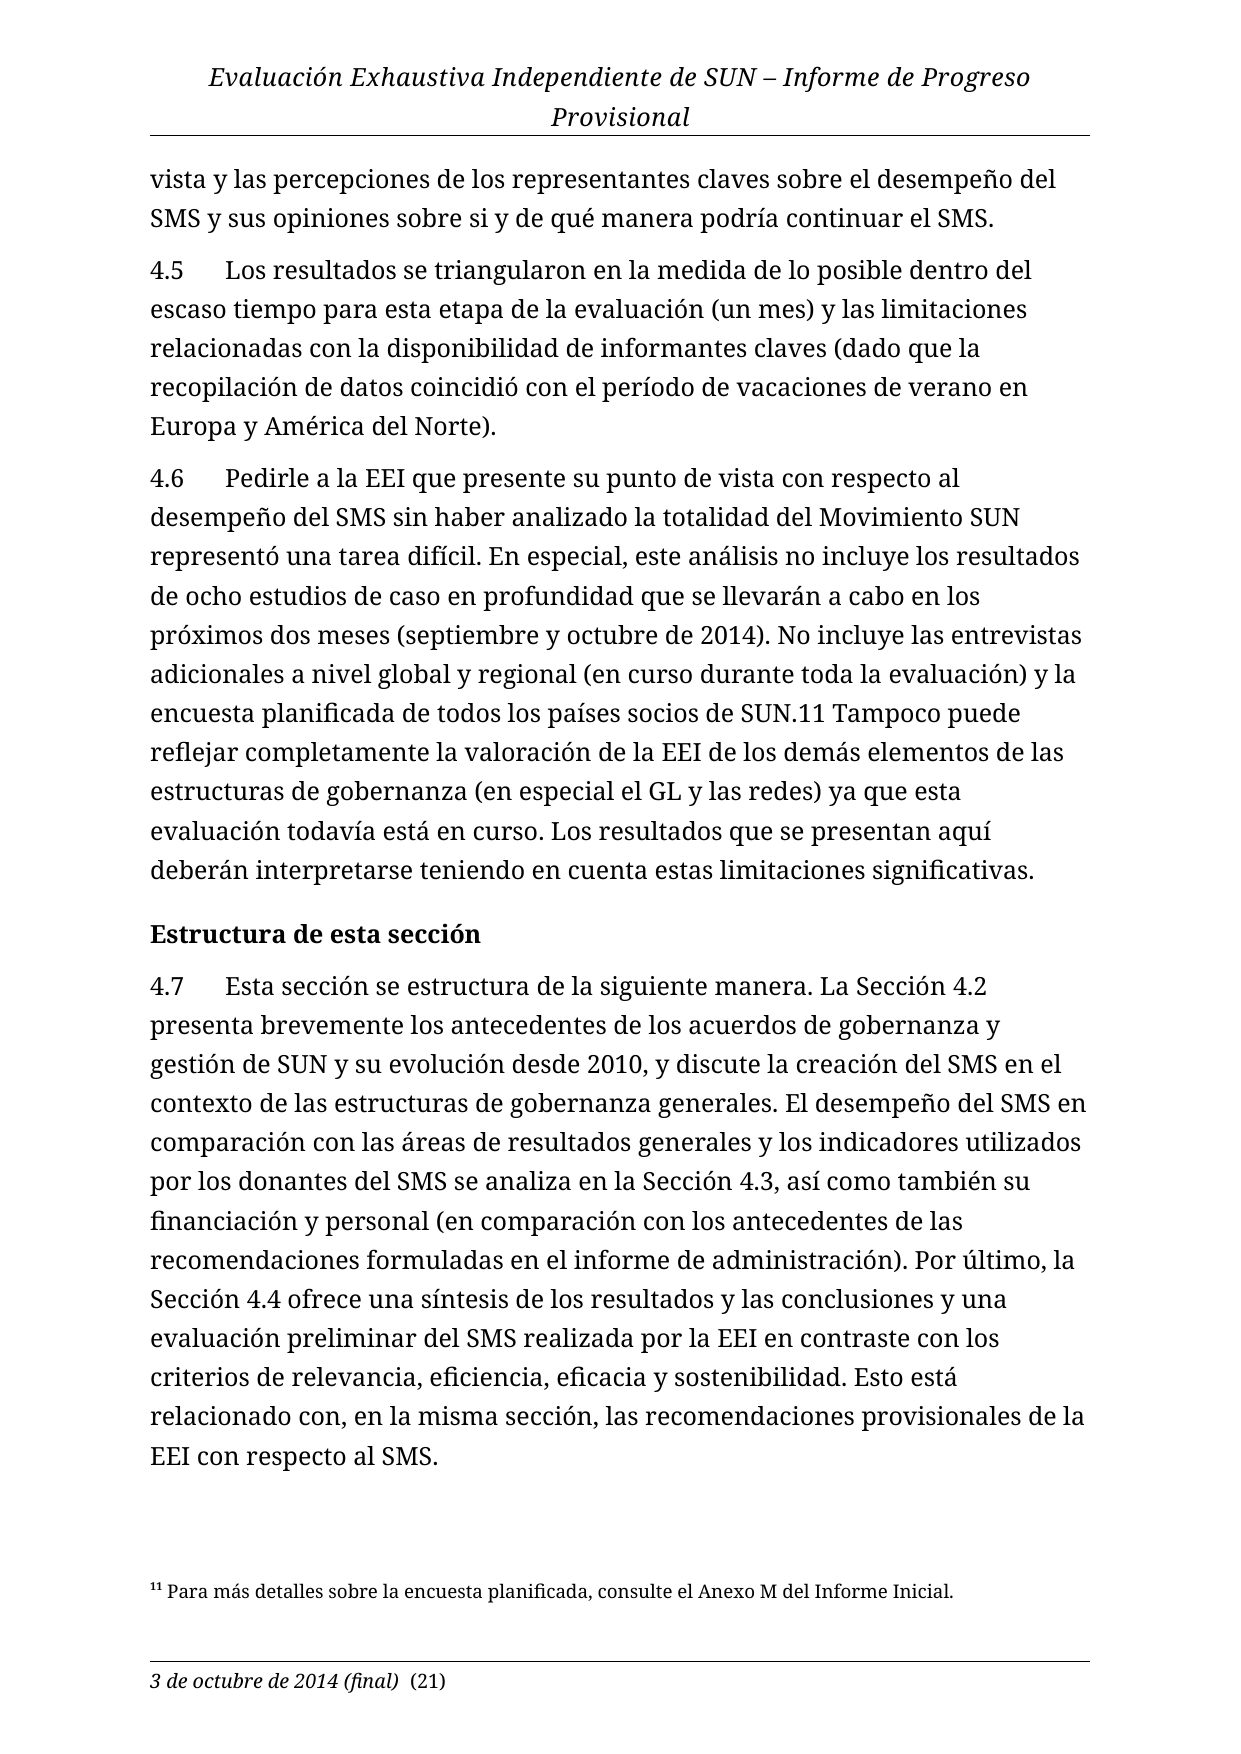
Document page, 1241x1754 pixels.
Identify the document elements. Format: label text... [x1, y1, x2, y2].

list Esta sección se estructura de la siguiente manera. La Sección 4.2 presenta brevemente los antecedentes de los acuerdos de gobernanza y gestión de SUN y su evolución desde 2010, y discute la creación del SMS en el contexto de las estructuras de gobernanza generales. El desempeño del SMS en comparación con las áreas de resultados generales y los indicadores utilizados por los donantes del SMS se analiza en la Sección 4.3, así como también su financiación y personal (en comparación con los antecedentes de las recomendaciones formuladas en el informe de administración). Por último, la Sección 4.4 ofrece una síntesis de los resultados y las conclusiones y una evaluación preliminar del SMS realizada por la EEI en contraste con los criterios de relevancia, eficiencia, eficacia y sostenibilidad. Esto está relacionado con, en la misma sección, las recomendaciones provisionales de la EEI con respecto al SMS. [150, 968, 1090, 1472]
list Los resultados se triangularon en la medida de lo posible dentro del escaso tiempo para esta etapa de la evaluación (un mes) y las limitaciones relacionadas con la disponibilidad de informantes claves (dado que la recopilación de datos coincidió con el período de vacaciones de verano en Europa y América del Norte). [150, 252, 1090, 443]
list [150, 161, 1090, 235]
list Pedirle a la EEI que presente su punto de vista con respecto al desempeño del SMS sin haber analizado la totalidad del Movimiento SUN representó una tarea difícil. En especial, este análisis no incluye los resultados de ocho estudios de caso en profundidad que se llevarán a cabo en los próximos dos meses (septiembre y octubre de 2014). No incluye las entrevistas adicionales a nivel global y regional (en curso durante toda la evaluación) y la encuesta planificada de todos los países socios de SUN. Tampoco puede reflejar completamente la valoración de la EEI de los demás elementos de las estructuras de gobernanza (en especial el GL y las redes) ya que esta evaluación todavía está en curso. Los resultados que se presentan aquí deberán interpretarse teniendo en cuenta estas limitaciones significativas. [150, 461, 1090, 886]
text Estructura de esta sección [150, 916, 1090, 951]
